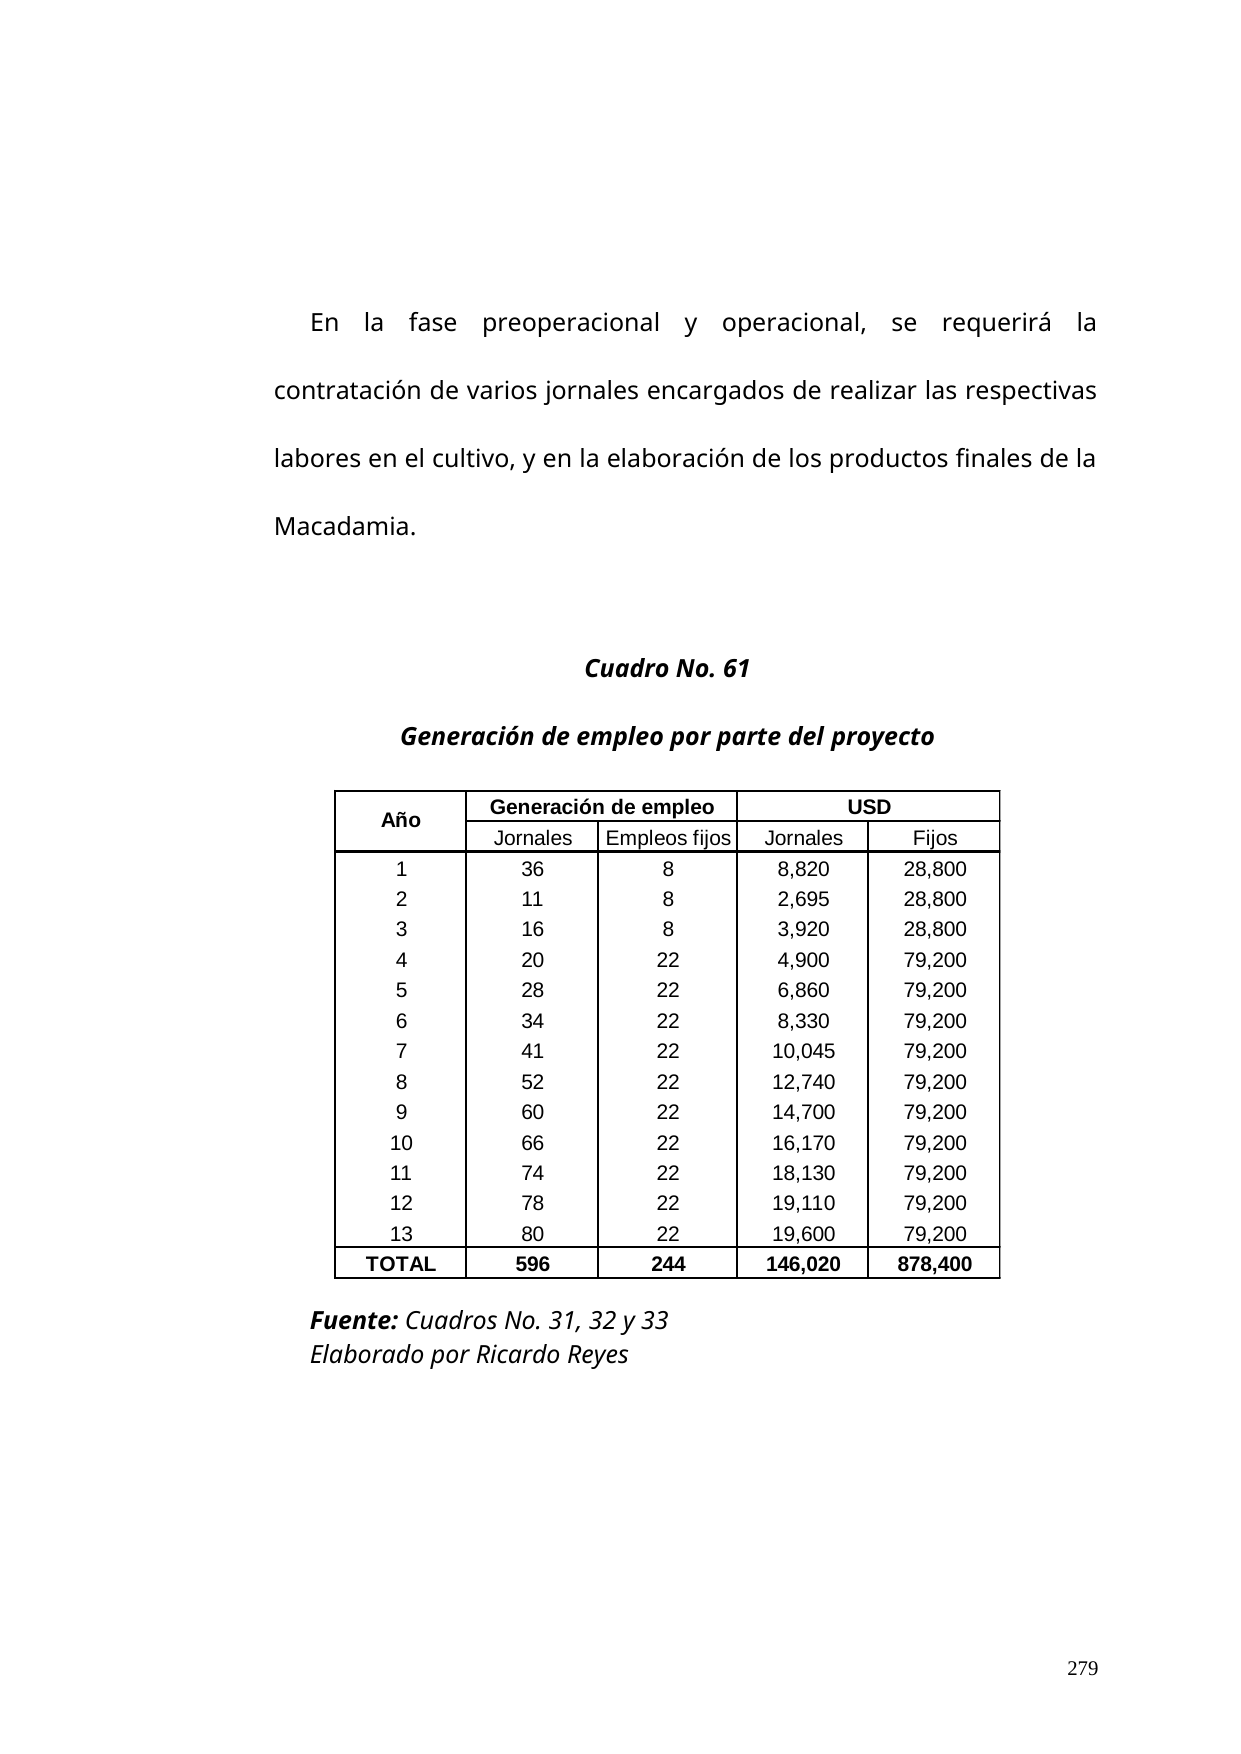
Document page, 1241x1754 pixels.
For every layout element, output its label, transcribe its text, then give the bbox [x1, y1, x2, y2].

text En la fase preoperacional y operacional, se requerirá la contratación de varios jornales encargados de realizar las respectivas labores en el cultivo, y en la elaboración de los productos finales de [274, 304, 1098, 543]
text Cuadro No. 61 [236, 651, 1098, 685]
text Elaborado por Ricardo Reyes [273, 1337, 1098, 1371]
text Generación de empleo por parte del proyecto [236, 719, 1098, 753]
text Fuente: Cuadros No. 31, 32 y 33 [273, 1303, 1098, 1337]
